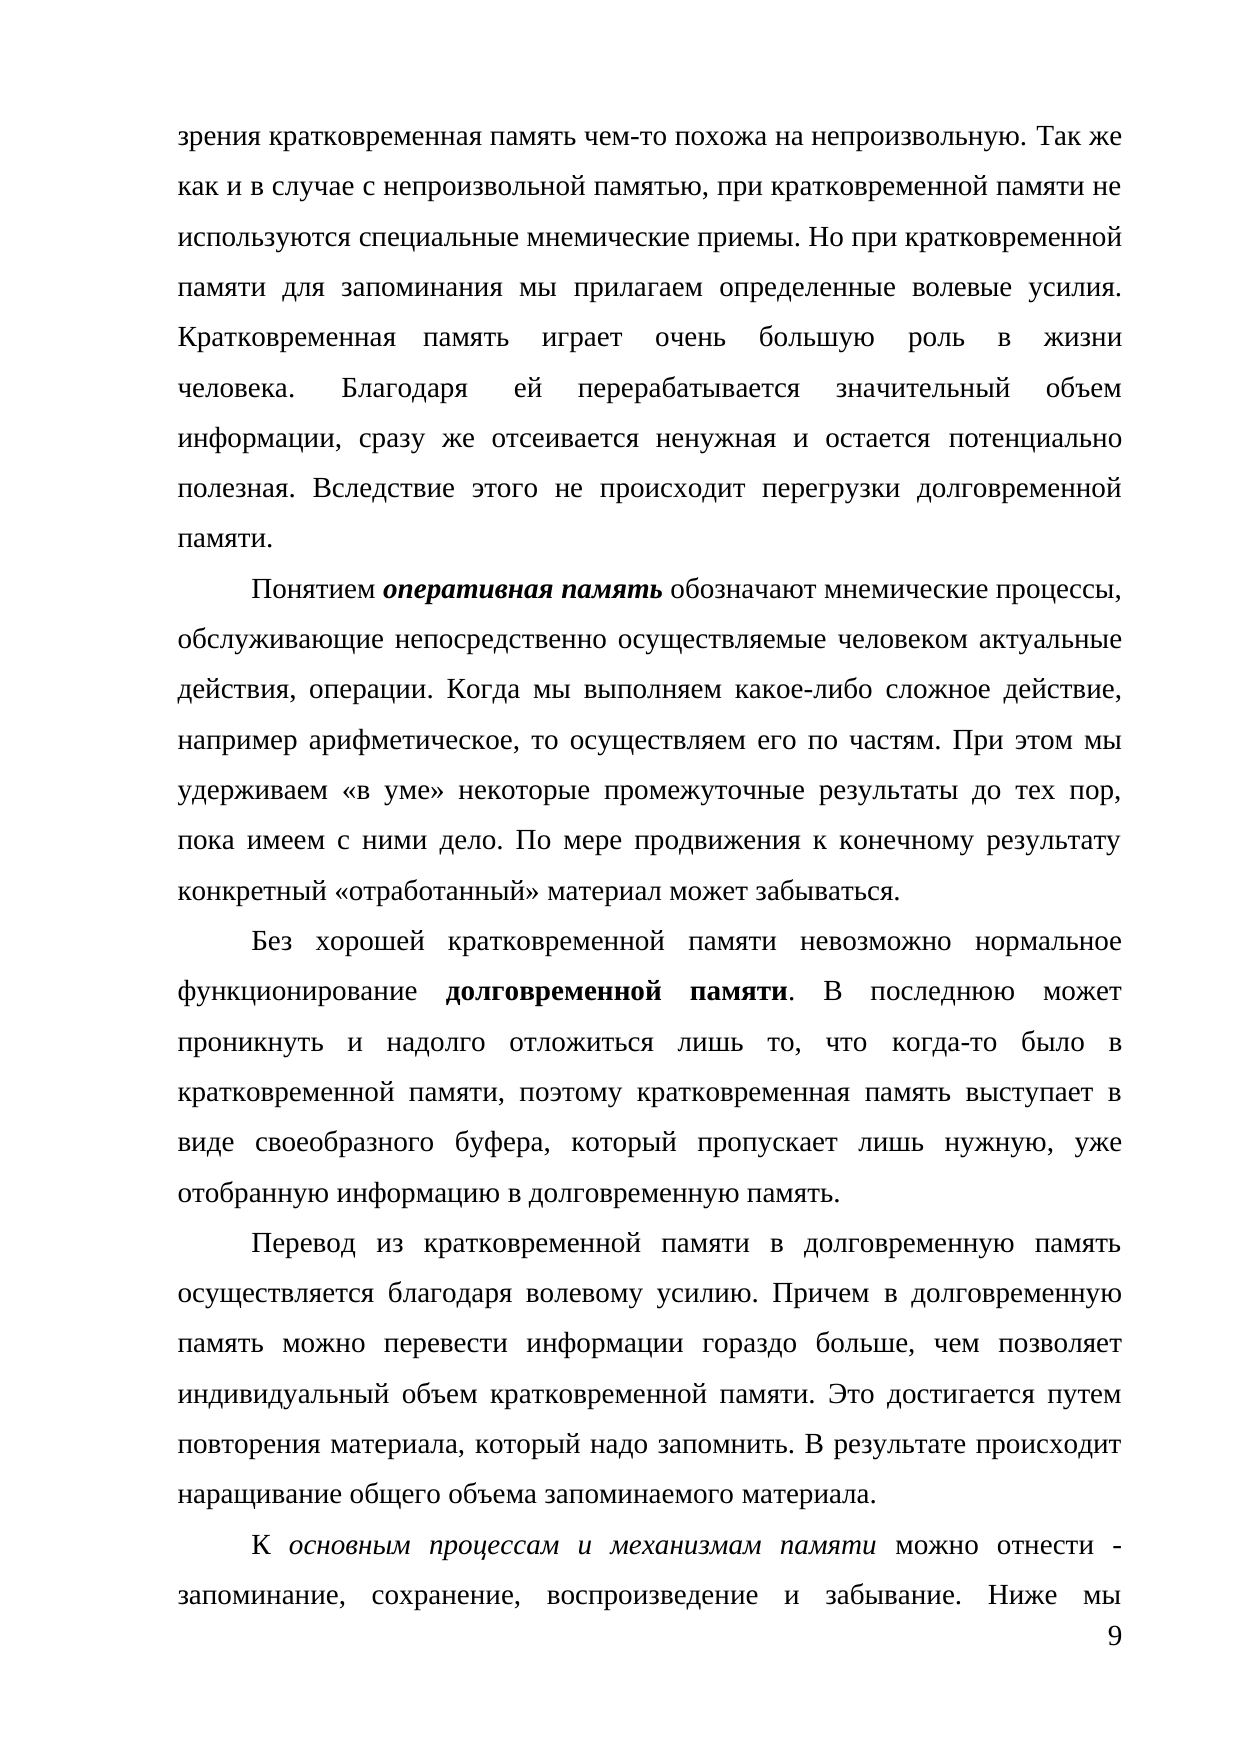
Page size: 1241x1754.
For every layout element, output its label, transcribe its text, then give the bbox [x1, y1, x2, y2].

text Без хорошей кратковременной памяти невозможно нормальное функционирование долговременной памяти. В последнюю может проникнуть и надолго отложиться лишь то, что когда-то было в кратковременной памяти, поэтому кратковременная память выступает в виде своеобразного буфера, который пропускает лишь нужную, уже отобранную информацию в долговременную память. [177, 923, 1122, 1208]
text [177, 118, 1122, 554]
text Понятием оперативная память обозначают мнемические процессы, обслуживающие непосредственно осуществляемые человеком актуальные действия, операции. Когда мы выполняем какое-либо сложное действие, например арифметическое, то осуществляем его по частям. При этом мы удерживаем «в уме» некоторые промежуточные результаты до тех пор, пока имеем с ними дело. По мере продвижения к конечному результату конкретный «отработанный» материал может забываться. [177, 571, 1122, 906]
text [177, 1527, 1122, 1611]
text Перевод из кратковременной памяти в долговременную память осуществляется благодаря волевому усилию. Причем в долговременную память можно перевести информации гораздо больше, чем позволяет индивидуальный объем кратковременной памяти. Это достигается путем повторения материала, который надо запомнить. В результате происходит наращивание общего объема запоминаемого материала. [177, 1225, 1122, 1510]
